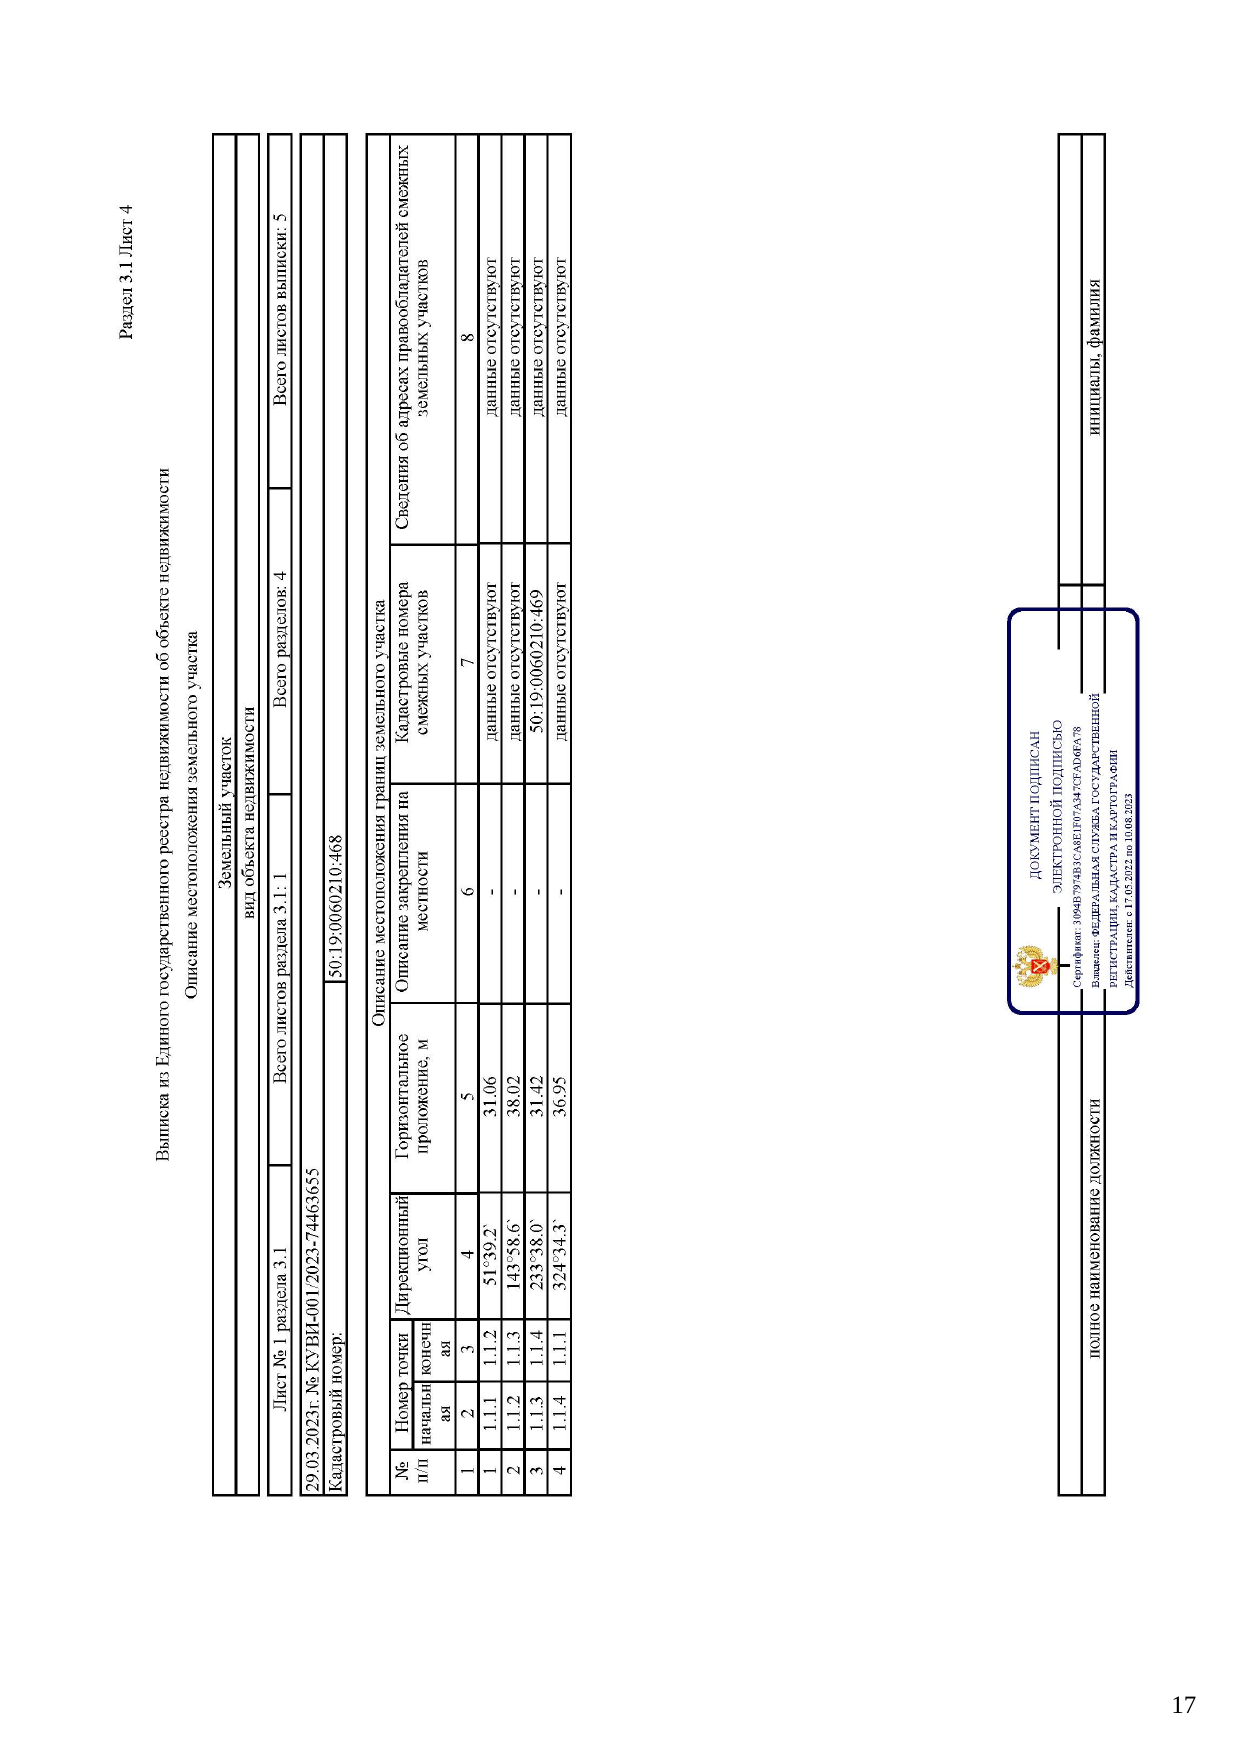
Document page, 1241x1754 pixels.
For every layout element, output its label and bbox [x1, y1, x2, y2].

picture [73, 88, 1196, 1541]
